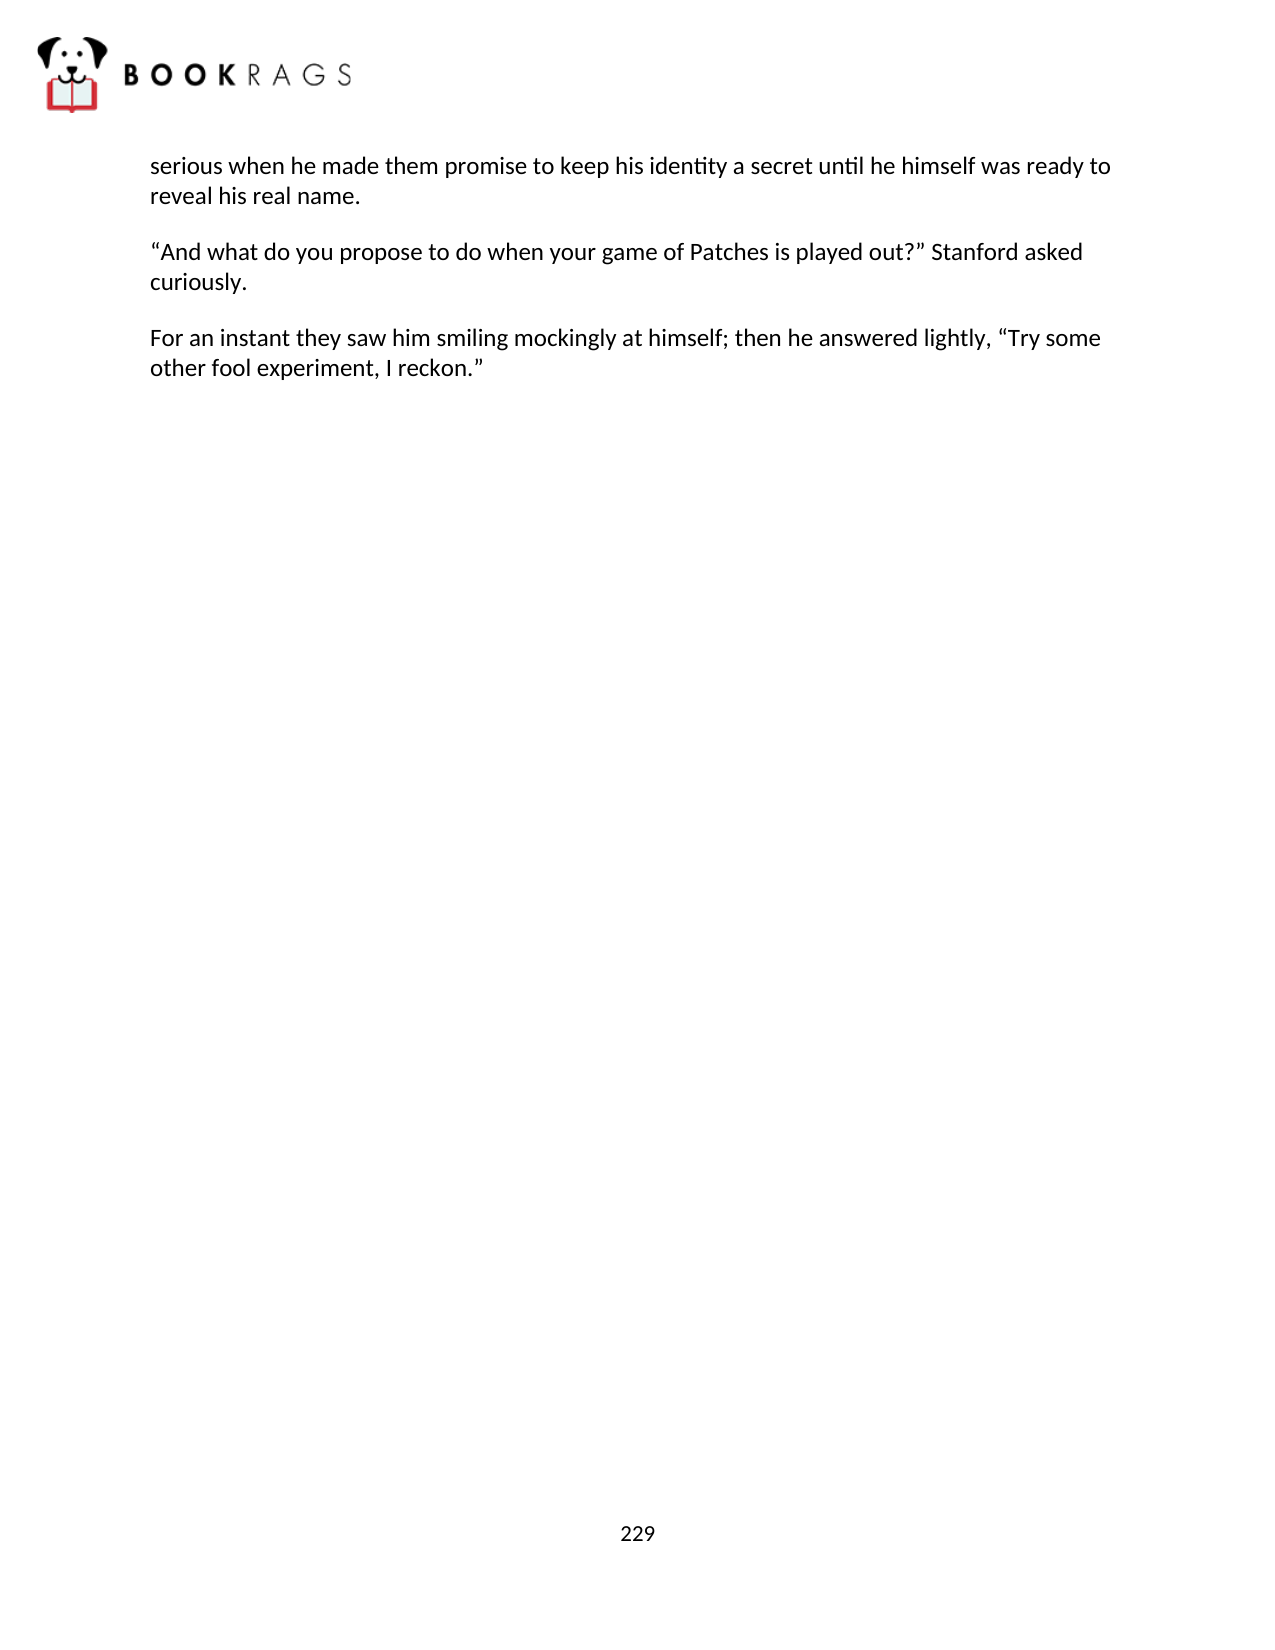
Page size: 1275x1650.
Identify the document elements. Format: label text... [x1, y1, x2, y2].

text For an instant they saw him smiling mockingly at himself; then he answered lightly, “Try some other fool experiment, I reckon.” [150, 322, 1125, 383]
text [150, 150, 1125, 211]
text “And what do you propose to do when your game of Patches is played out?” Stanford asked curiously. [150, 236, 1125, 297]
picture [37, 37, 351, 113]
